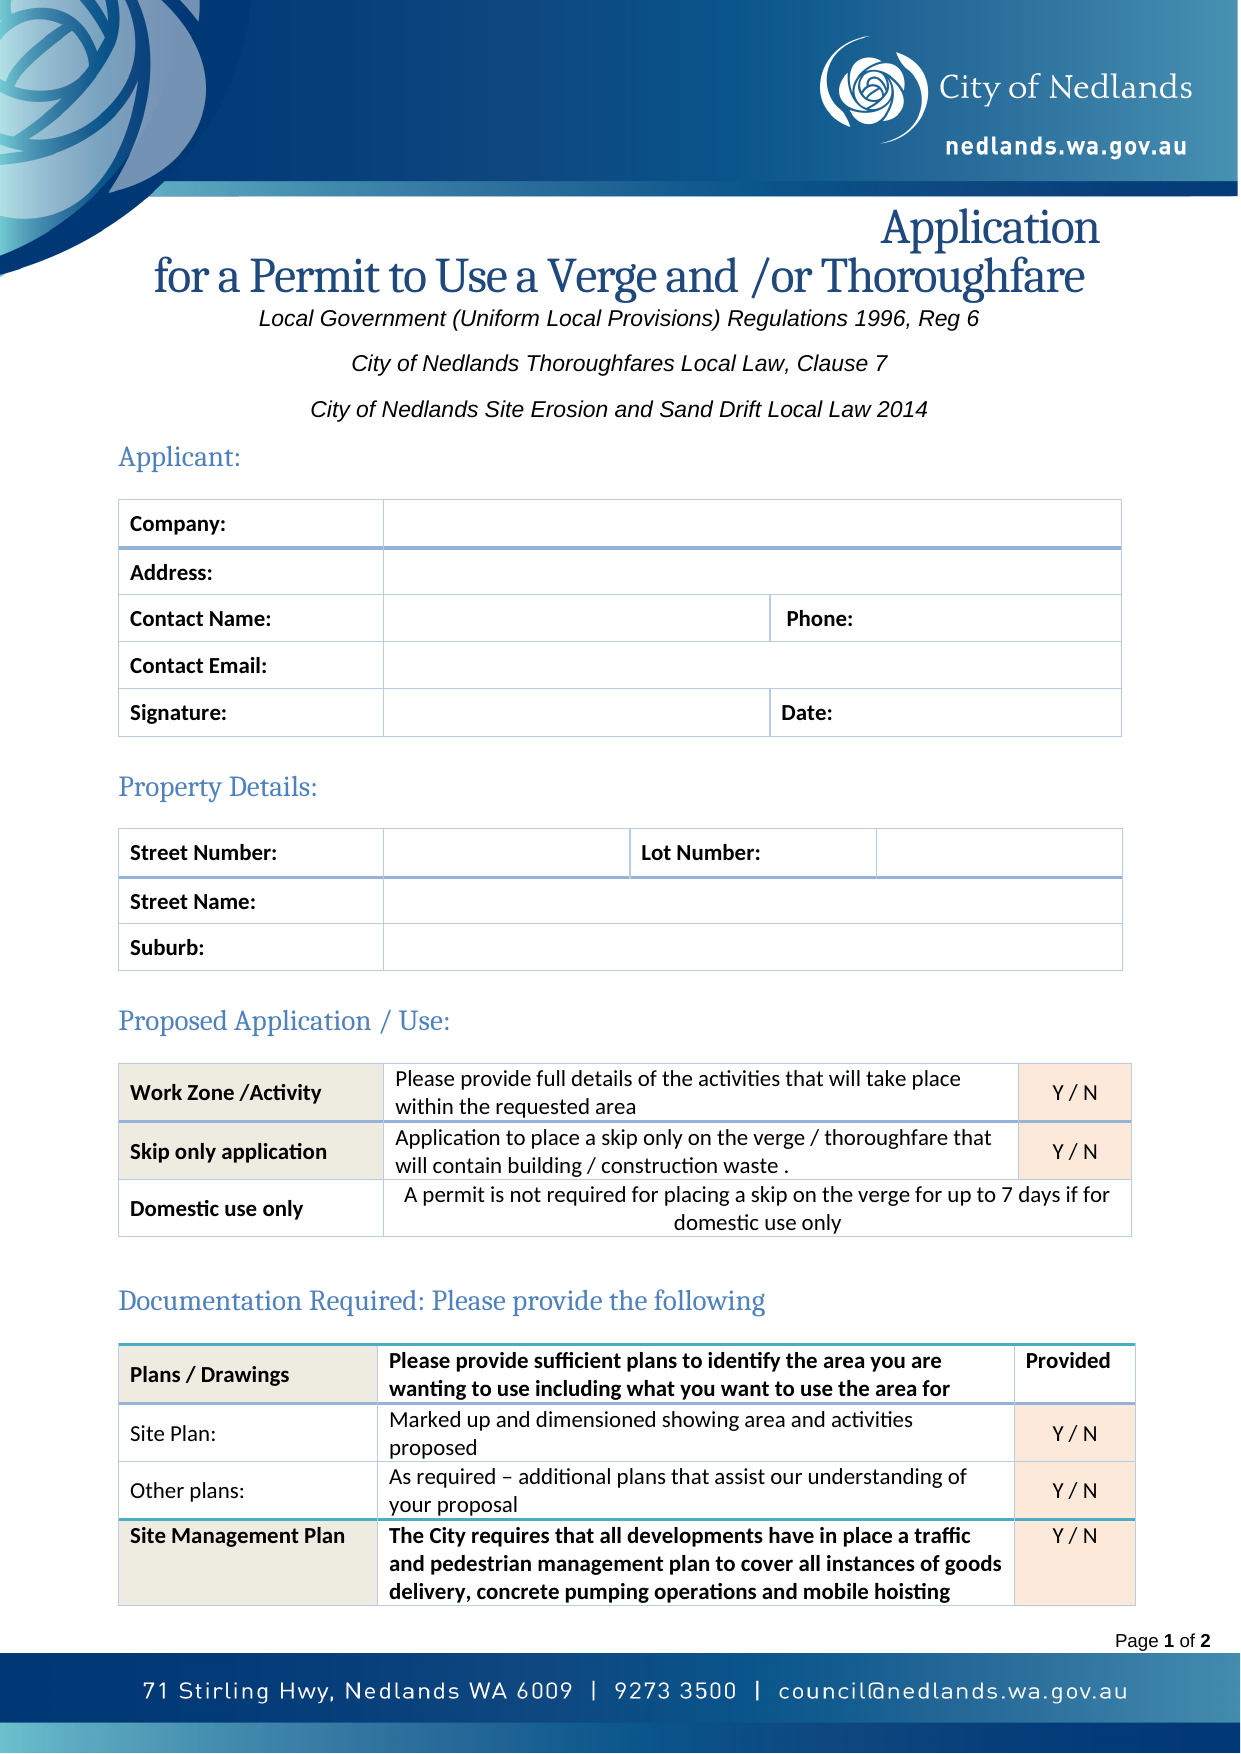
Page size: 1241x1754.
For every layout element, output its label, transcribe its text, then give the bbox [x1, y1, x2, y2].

table_cell Marked up and dimensioned showing area and activities proposed [378, 1405, 1014, 1461]
table_cell [384, 879, 1122, 923]
table_cell Address: [119, 550, 383, 594]
table_header Provided [1015, 1346, 1135, 1402]
table_header Lot Number: [631, 829, 876, 876]
table_header Plans / Drawings [119, 1346, 377, 1402]
table_header [384, 500, 1121, 546]
table_cell Street Name: [119, 879, 383, 923]
table_header [384, 829, 629, 876]
picture [0, 0, 1238, 282]
table_header Please provide full details of the activities that will take place within the requested area [384, 1064, 1018, 1120]
table_header Street Number: [119, 829, 383, 876]
table_cell [384, 595, 769, 641]
subtitle Property Details: [118, 770, 1122, 803]
table_cell Signature: [119, 689, 383, 736]
title Application for a Permit to Use a Verge and /or Thoroughfare [118, 198, 1122, 305]
table_cell [384, 550, 1121, 594]
table_cell Contact Name: [119, 595, 383, 641]
table_header [877, 829, 1122, 876]
table_header Company: [119, 500, 383, 546]
table_header Y / N [1019, 1064, 1131, 1120]
table_cell Contact Email: [119, 642, 383, 688]
table_cell Skip only application [119, 1123, 383, 1179]
table_cell Other plans: [119, 1462, 377, 1518]
table_cell Y / N [1015, 1462, 1135, 1518]
table_cell Date: [771, 689, 1121, 736]
table_cell [384, 924, 1122, 970]
table_cell Phone: [771, 595, 1121, 641]
table_header Please provide sufficient plans to identify the area you are wanting to use including what you want to use the area for [378, 1346, 1014, 1402]
subtitle Documentation Required: Please provide the following [118, 1284, 1122, 1318]
table_cell Domestic use only [119, 1180, 383, 1236]
text City of Nedlands Site Erosion and Sand Drift Local Law 2014 [118, 396, 1122, 422]
table_cell Site Plan: [119, 1405, 377, 1461]
picture [0, 1653, 1241, 1753]
table_cell Application to place a skip only on the verge / thoroughfare that will contain building / construction waste . [384, 1123, 1018, 1179]
table_cell Site Management Plan [119, 1521, 377, 1605]
table_cell A permit is not required for placing a skip on the verge for up to 7 days if for domestic use only [384, 1180, 1131, 1236]
text Local Government (Uniform Local Provisions) Regulations 1996, Reg 6 [118, 305, 1122, 332]
table_cell Y / N [1015, 1405, 1135, 1461]
table_cell [384, 642, 1121, 688]
text City of Nedlands Thoroughfares Local Law, Clause 7 [118, 350, 1122, 377]
table_cell Y / N [1019, 1123, 1131, 1179]
subtitle Proposed Application / Use: [118, 1004, 1122, 1038]
table_cell Suburb: [119, 924, 383, 970]
subtitle Applicant: [118, 441, 1122, 474]
table_cell As required – additional plans that assist our understanding of your proposal [378, 1462, 1014, 1518]
table_header Work Zone /Activity [119, 1064, 383, 1120]
table_cell [384, 689, 769, 736]
table_cell Y / N [1015, 1521, 1135, 1605]
